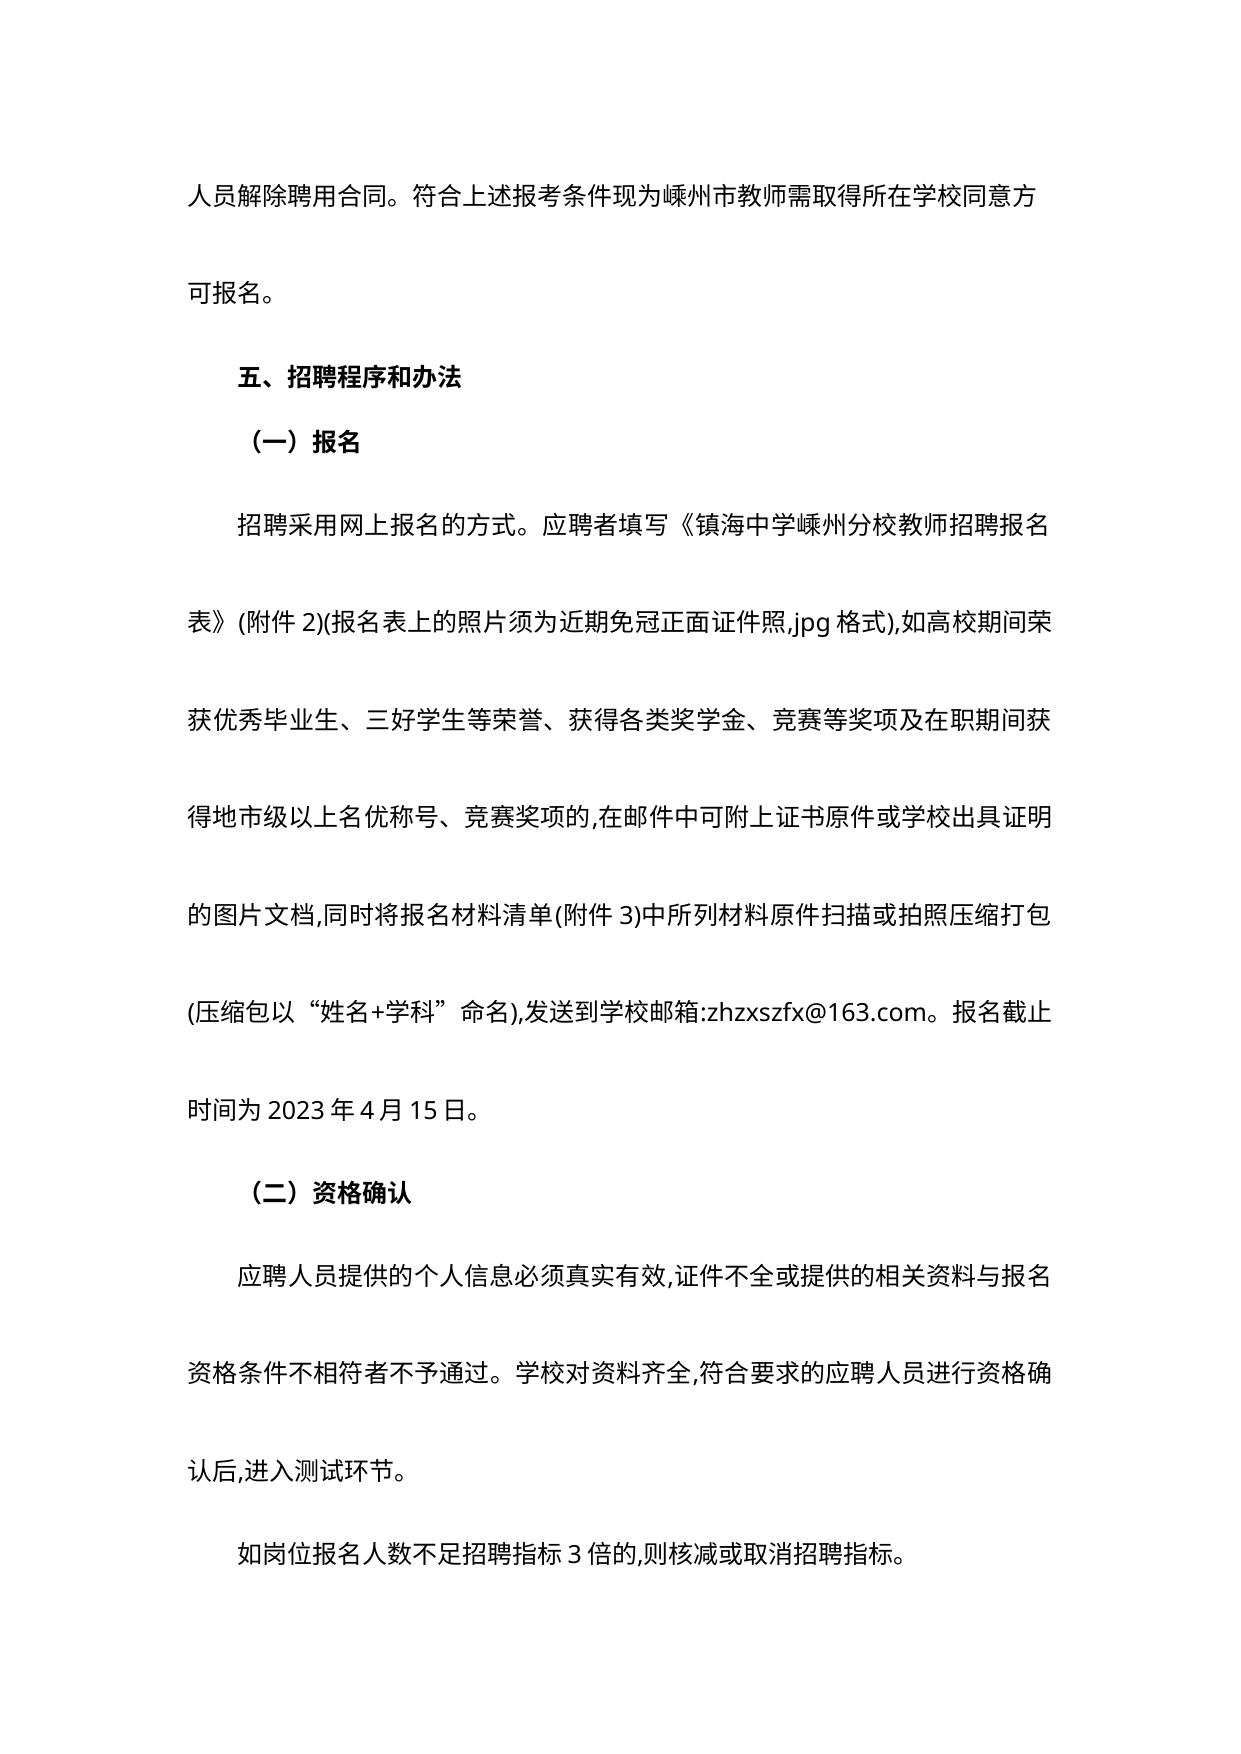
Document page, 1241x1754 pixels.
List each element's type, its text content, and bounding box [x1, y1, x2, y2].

text 如岗位报名人数不足招聘指标3倍的,则核减或取消招聘指标。 [187, 1520, 1053, 1585]
list 应聘人员提供的个人信息必须真实有效,证件不全或提供的相关资料与报名资格条件不相符者不予通过。学校对资料齐全,符合要求的应聘人员进行资格确认后,进入测试环节。 [187, 1242, 1053, 1502]
list 资格确认 [187, 1159, 1053, 1224]
text （一）报名 [187, 408, 1053, 473]
text 招聘采用网上报名的方式。应聘者填写《镇海中学嵊州分校教师招聘报名表》(附件2)(报名表上的照片须为近期免冠正面证件照,jpg格式),如高校期间荣获优秀毕业生、三好学生等荣誉、获得各类奖学金、竞赛等奖项及在职期间获得地市级以上名优称号、竞赛奖项的,在邮件中可附上证书原件或学校出具证明的图片文档,同时将报名材料清单(附件3)中所列材料原件扫描或拍照压缩打包(压缩包以“姓名+学科”命名),发送到学校邮箱:zhzxszfx@163.com。报名截止时间为2023年4月15日。 [187, 491, 1053, 1141]
text 五、招聘程序和办法 [187, 343, 1053, 408]
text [187, 162, 1053, 324]
